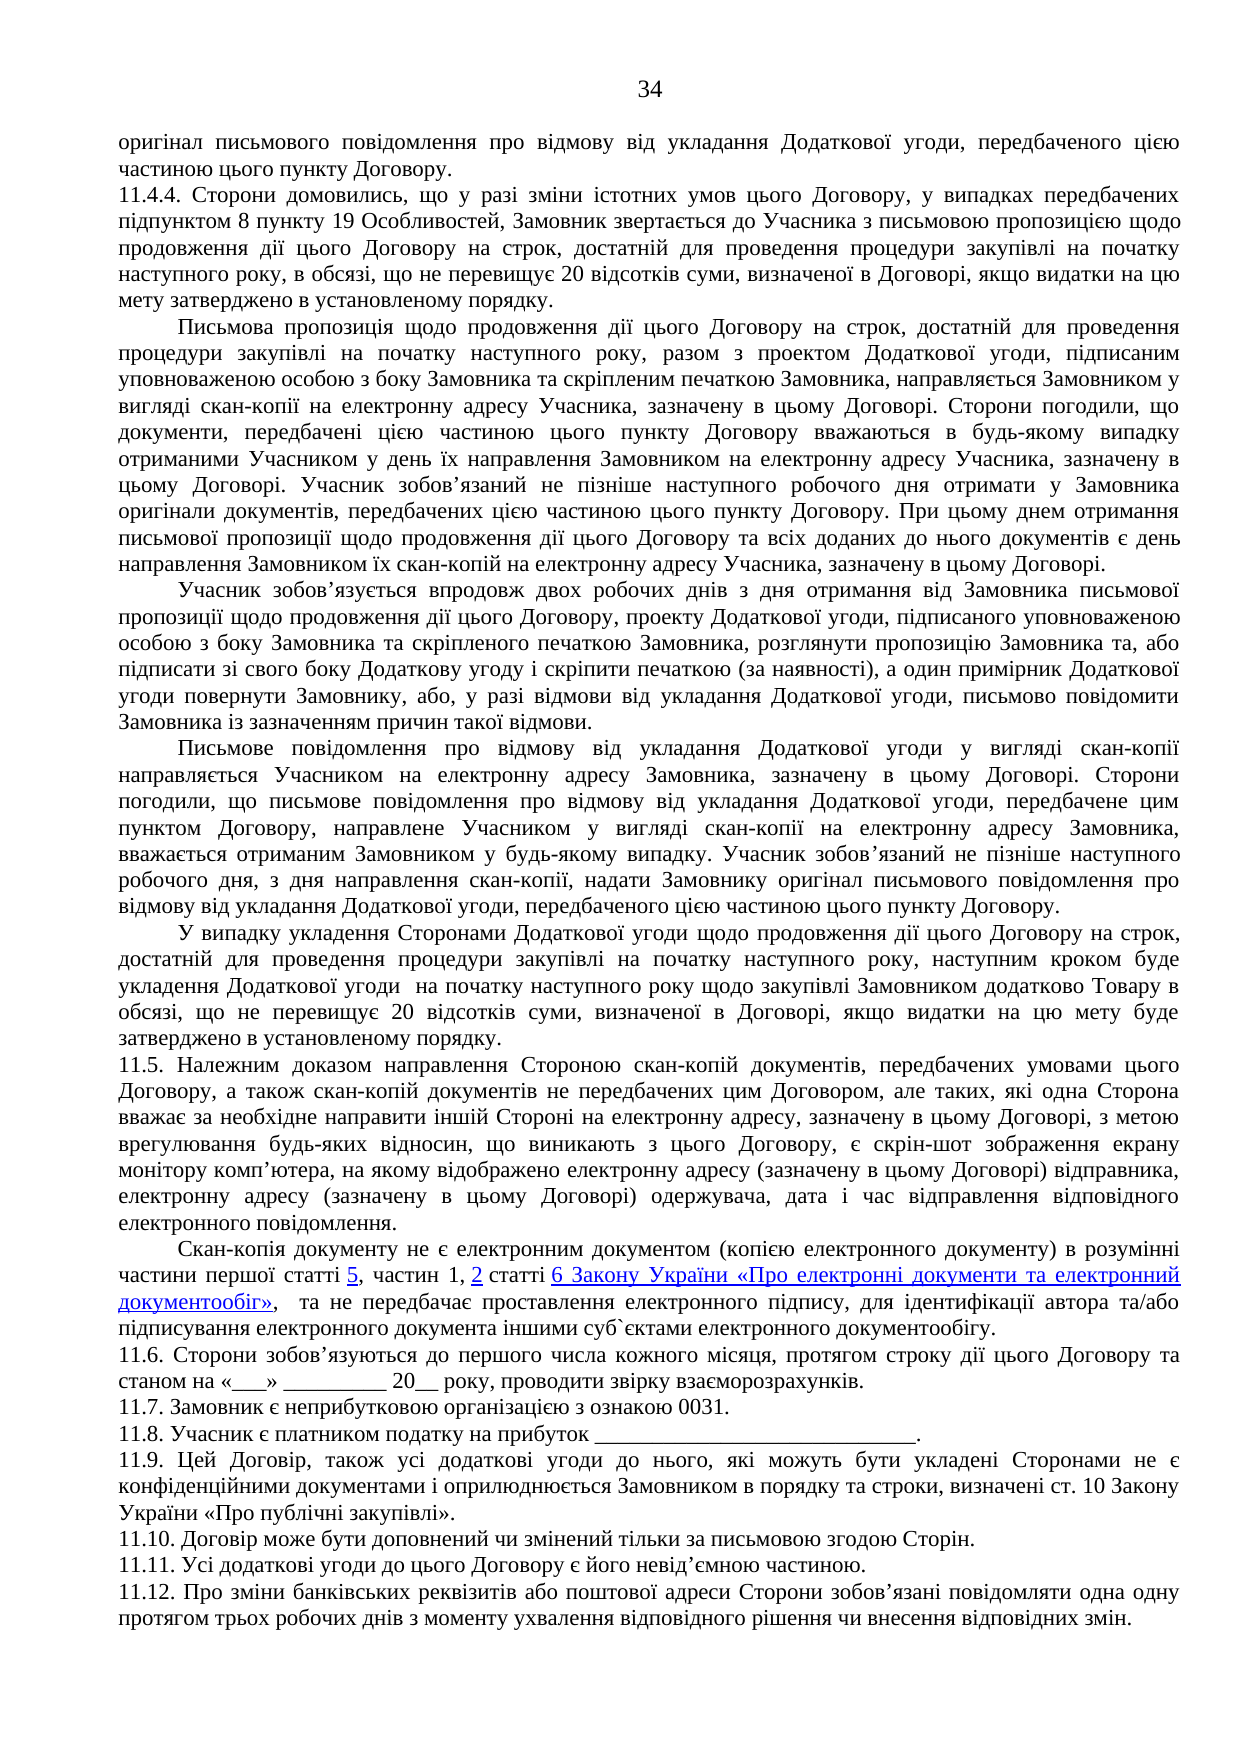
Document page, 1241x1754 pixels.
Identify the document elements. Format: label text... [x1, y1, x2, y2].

text 11.10. Договір може бути доповнений чи змінений тільки за письмовою згодою Сторін. [118, 1525, 1181, 1551]
text 11.9. Цей Договір, також усі додаткові угоди до нього, які можуть бути укладені Сторонами не є конфіденційними документами і оприлюднюється Замовником в порядку та строки, визначені ст. 10 Закону України «Про публічні закупівлі». [118, 1446, 1181, 1525]
text Письмова пропозиція щодо продовження дії цього Договору на строк, достатній для проведення процедури закупівлі на початку наступного року, разом з проектом Додаткової угоди, підписаним уповноваженою особою з боку Замовника та скріпленим печаткою Замовника, направляється Замовником у вигляді скан-копії на електронну адресу Учасника, зазначену в цьому Договорі. Сторони погодили, що документи, передбачені цією частиною цього пункту Договору вважаються в будь-якому випадку отриманими Учасником у день їх направлення Замовником на електронну адресу Учасника, зазначену в цьому Договорі. Учасник зобов’язаний не пізніше наступного робочого дня отримати у Замовника оригінали документів, передбачених цією частиною цього пункту Договору. При цьому днем отримання письмової пропозиції щодо продовження дії цього Договору та всіх доданих до нього документів є день направлення Замовником їх скан-копій на електронну адресу Учасника, зазначену в цьому Договорі. [118, 313, 1181, 576]
text 11.4.4. Сторони домовились, що у разі зміни істотних умов цього Договору, у випадках передбачених підпунктом 8 пункту 19 Особливостей, Замовник звертається до Учасника з письмовою пропозицією щодо продовження дії цього Договору на строк, достатній для проведення процедури закупівлі на початку наступного року, в обсязі, що не перевищує 20 відсотків суми, визначеної в Договорі, якщо видатки на цю мету затверджено в установленому порядку. [118, 181, 1181, 313]
text У випадку укладення Сторонами Додаткової угоди щодо продовження дії цього Договору на строк, достатній для проведення процедури закупівлі на початку наступного року, наступним кроком буде укладення Додаткової угоди на початку наступного року щодо закупівлі Замовником додатково Товару в обсязі, що не перевищує 20 відсотків суми, визначеної в Договорі, якщо видатки на цю мету буде затверджено в установленому порядку. [118, 919, 1181, 1051]
text 11.11. Усі додаткові угоди до цього Договору є його невід’ємною частиною. [118, 1551, 1181, 1578]
text Учасник зобов’язується впродовж двох робочих днів з дня отримання від Замовника письмової пропозиції щодо продовження дії цього Договору, проекту Додаткової угоди, підписаного уповноваженою особою з боку Замовника та скріпленого печаткою Замовника, розглянути пропозицію Замовника та, або підписати зі свого боку Додаткову угоду і скріпити печаткою (за наявності), а один примірник Додаткової угоди повернути Замовнику, або, у разі відмови від укладання Додаткової угоди, письмово повідомити Замовника із зазначенням причин такої відмови. [118, 576, 1181, 734]
text 11.8. Учасник є платником податку на прибуток ____________________________. [118, 1420, 1181, 1446]
text 11.7. Замовник є неприбутковою організацією з ознакою 0031. [118, 1393, 1181, 1420]
text 11.12. Про зміни банківських реквізитів або поштової адреси Сторони зобов’язані повідомляти одна одну протягом трьох робочих днів з моменту ухвалення відповідного рішення чи внесення відповідних змін. [118, 1578, 1181, 1631]
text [118, 128, 1181, 181]
text 11.6. Сторони зобов’язуються до першого числа кожного місяця, протягом строку дії цього Договору та станом на «___» _________ 20__ року, проводити звірку взаєморозрахунків. [118, 1341, 1181, 1393]
text Письмове повідомлення про відмову від укладання Додаткової угоди у вигляді скан-копії направляється Учасником на електронну адресу Замовника, зазначену в цьому Договорі. Сторони погодили, що письмове повідомлення про відмову від укладання Додаткової угоди, передбачене цим пунктом Договору, направлене Учасником у вигляді скан-копії на електронну адресу Замовника, вважається отриманим Замовником у будь-якому випадку. Учасник зобов’язаний не пізніше наступного робочого дня, з дня направлення скан-копії, надати Замовнику оригінал письмового повідомлення про відмову від укладання Додаткової угоди, передбаченого цією частиною цього пункту Договору. [118, 734, 1181, 919]
text Скан-копія документу не є електронним документом (копією електронного документу) в розумінні частини першої статті 5, частин 1, 2 статті 6 Закону України «Про електронні документи та електронний документообіг», та не передбачає проставлення електронного підпису, для ідентифікації автора та/або підписування електронного документа іншими суб`єктами електронного документообігу. [118, 1235, 1181, 1341]
text 11.5. Належним доказом направлення Стороною скан-копій документів, передбачених умовами цього Договору, а також скан-копій документів не передбачених цим Договором, але таких, які одна Сторона вважає за необхідне направити іншій Стороні на електронну адресу, зазначену в цьому Договорі, з метою врегулювання будь-яких відносин, що виникають з цього Договору, є скрін-шот зображення екрану монітору комп’ютера, на якому відображено електронну адресу (зазначену в цьому Договорі) відправника, електронну адресу (зазначену в цьому Договорі) одержувача, дата і час відправлення відповідного електронного повідомлення. [118, 1051, 1181, 1235]
